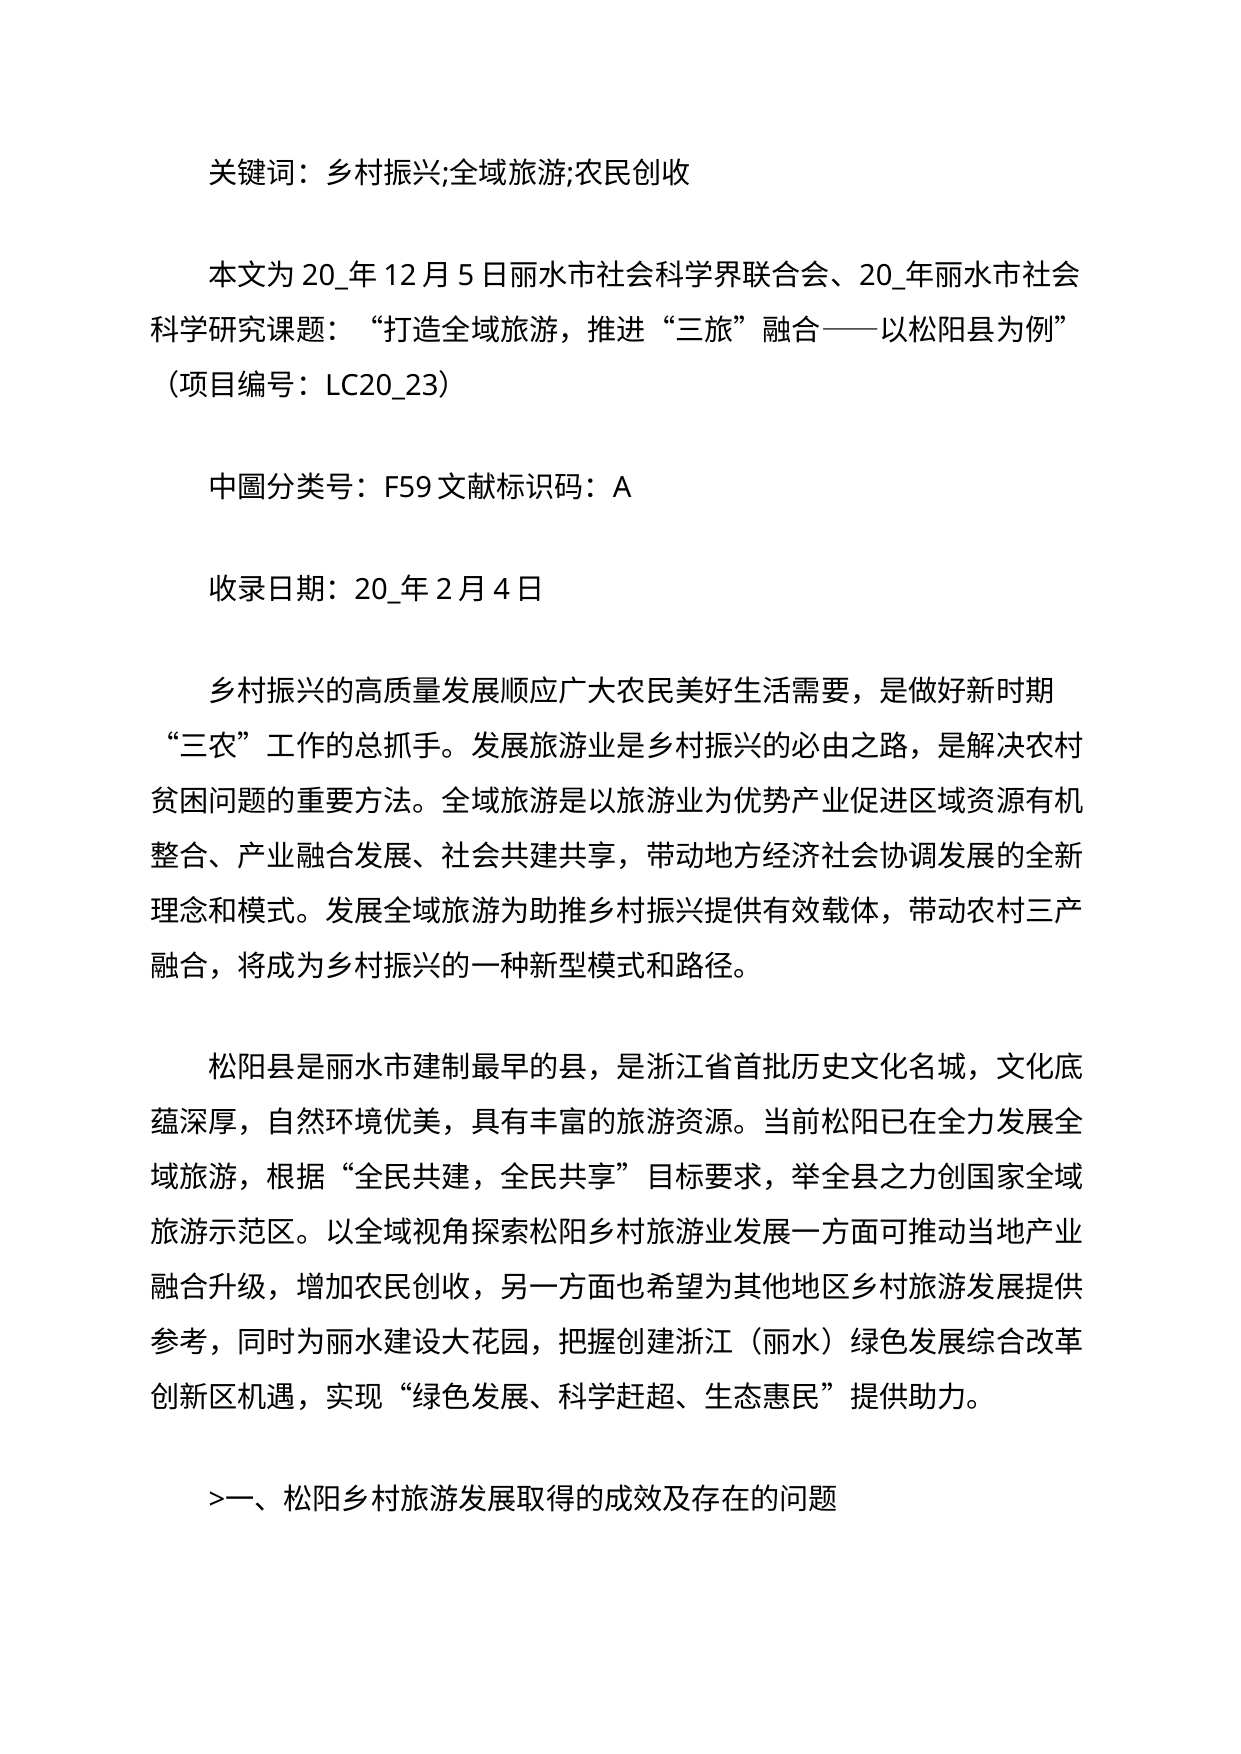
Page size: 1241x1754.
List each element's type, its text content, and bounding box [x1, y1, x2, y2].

text 本文为20_年12月5日丽水市社会科学界联合会、20_年丽水市社会科学研究课题：“打造全域旅游，推进“三旅”融合——以松阳县为例”（项目编号：LC20_23） [150, 252, 1090, 404]
text 关键词：乡村振兴;全域旅游;农民创收 [150, 150, 1090, 192]
text 收录日期：20_年2月4日 [150, 566, 1090, 608]
text 松阳县是丽水市建制最早的县，是浙江省首批历史文化名城，文化底蕴深厚，自然环境优美，具有丰富的旅游资源。当前松阳已在全力发展全域旅游，根据“全民共建，全民共享”目标要求，举全县之力创国家全域旅游示范区。以全域视角探索松阳乡村旅游业发展一方面可推动当地产业融合升级，增加农民创收，另一方面也希望为其他地区乡村旅游发展提供参考，同时为丽水建设大花园，把握创建浙江（丽水）绿色发展综合改革创新区机遇，实现“绿色发展、科学赶超、生态惠民”提供助力。 [150, 1044, 1090, 1416]
text 中圖分类号：F59文献标识码：A [150, 464, 1090, 506]
text >一、松阳乡村旅游发展取得的成效及存在的问题 [150, 1475, 1090, 1518]
text 乡村振兴的高质量发展顺应广大农民美好生活需要，是做好新时期“三农”工作的总抓手。发展旅游业是乡村振兴的必由之路，是解决农村贫困问题的重要方法。全域旅游是以旅游业为优势产业促进区域资源有机整合、产业融合发展、社会共建共享，带动地方经济社会协调发展的全新理念和模式。发展全域旅游为助推乡村振兴提供有效载体，带动农村三产融合，将成为乡村振兴的一种新型模式和路径。 [150, 668, 1090, 984]
